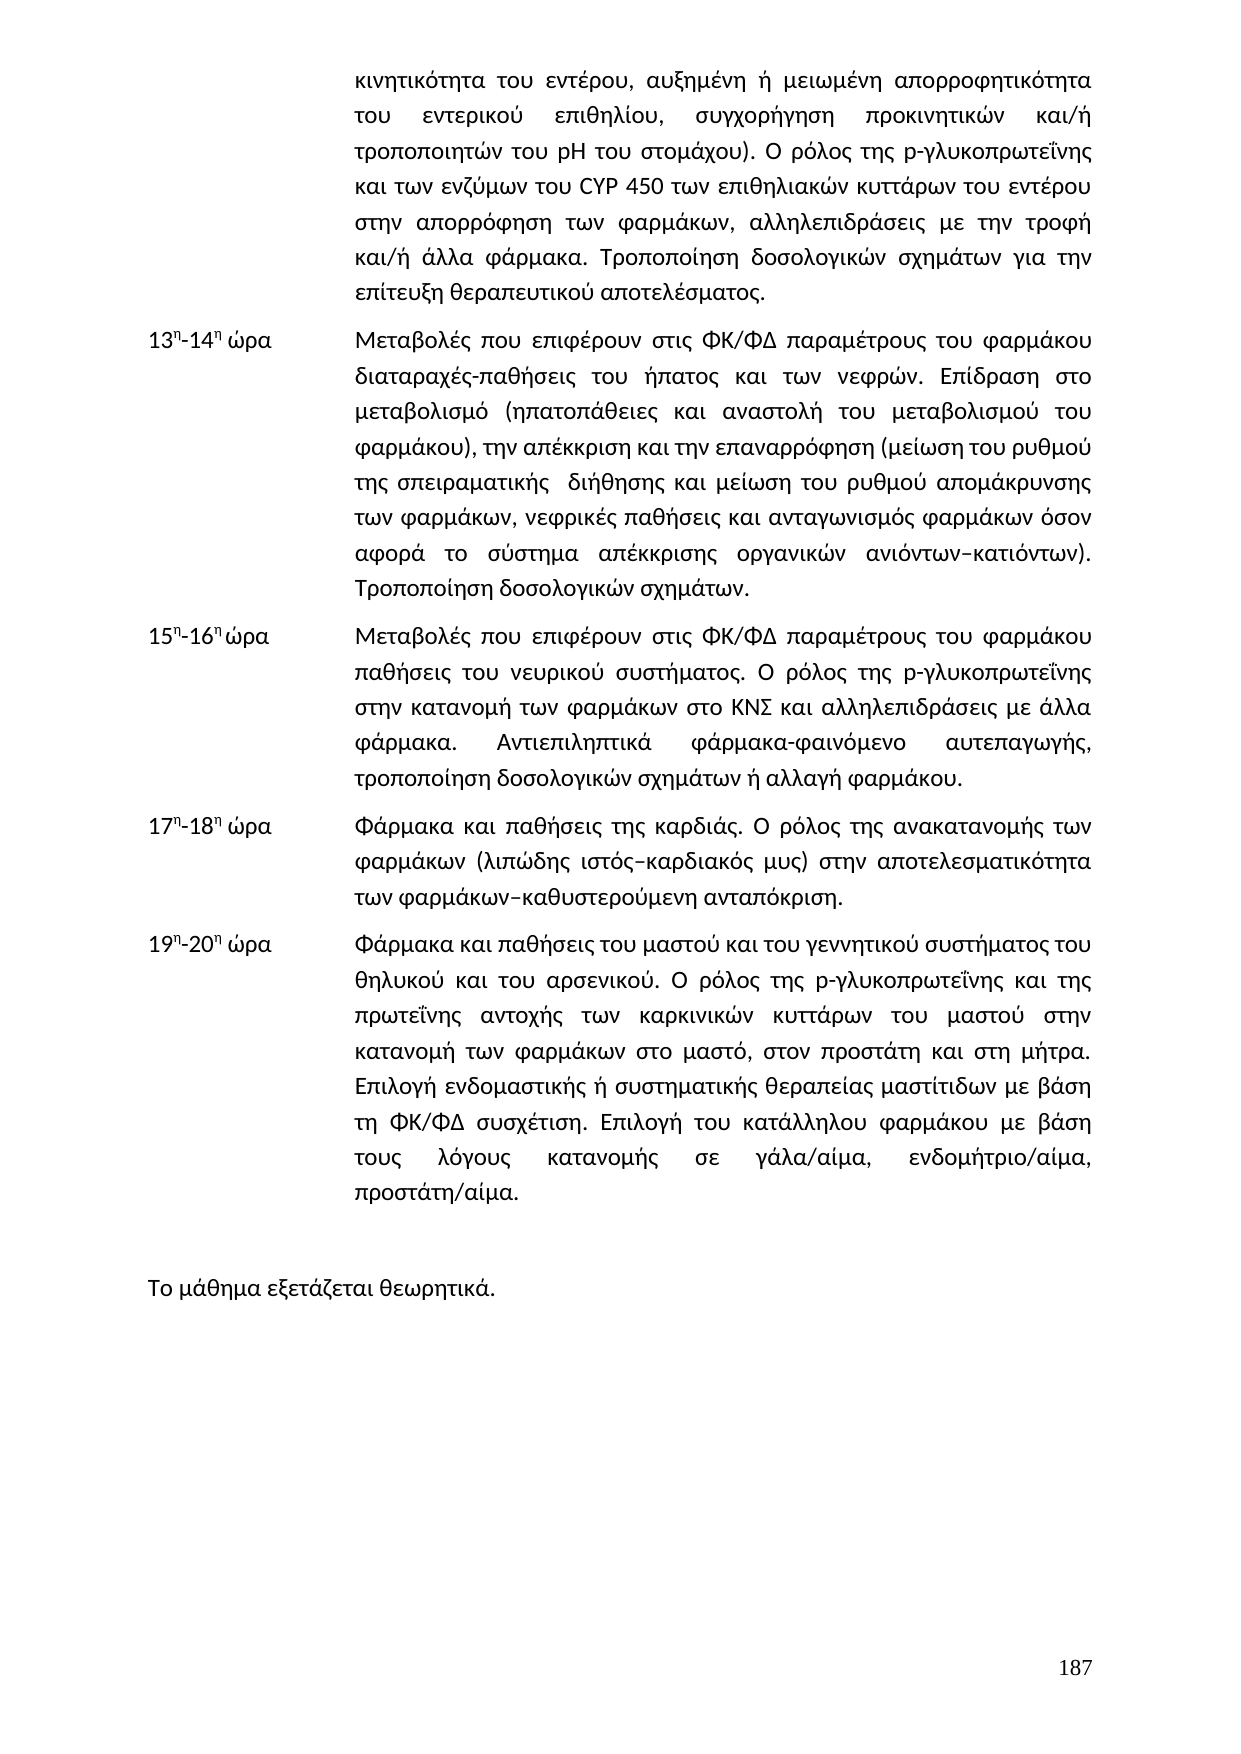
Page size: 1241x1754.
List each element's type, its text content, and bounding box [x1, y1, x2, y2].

text 15η-16η ώρα Μεταβολές που επιφέρουν στις ΦΚ/ΦΔ παραμέτρους του φαρμάκου παθήσεις του νευρικού συστήματος. Ο ρόλος της p-γλυκοπρωτεΐνης στην κατανομή των φαρμάκων στο ΚΝΣ και αλληλεπιδράσεις με άλλα φάρμακα. Αντιεπιληπτικά φάρμακα-φαινόμενο αυτεπαγωγής, τροποποίηση δοσολογικών σχημάτων ή αλλαγή φαρμάκου. [148, 615, 1092, 792]
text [148, 59, 1092, 307]
text 13η-14η ώρα Μεταβολές που επιφέρουν στις ΦΚ/ΦΔ παραμέτρους του φαρμάκου διαταραχές-παθήσεις του ήπατος και των νεφρών. Επίδραση στο μεταβολισμό (ηπατοπάθειες και αναστολή του μεταβολισμού του φαρμάκου), την απέκκριση και την επαναρρόφηση (μείωση του ρυθμού της σπειραματικής διήθησης και μείωση του ρυθμού απομάκρυνσης των φαρμάκων, νεφρικές παθήσεις και ανταγωνισμός φαρμάκων όσον αφορά το σύστημα απέκκρισης οργανικών ανιόντων–κατιόντων). Τροποποίηση δοσολογικών σχημάτων. [148, 319, 1092, 603]
text 17η-18η ώρα Φάρμακα και παθήσεις της καρδιάς. Ο ρόλος της ανακατανομής των φαρμάκων (λιπώδης ιστός–καρδιακός μυς) στην αποτελεσματικότητα των φαρμάκων–καθυστερούμενη ανταπόκριση. [148, 805, 1092, 911]
title Το μάθημα εξετάζεται θεωρητικά. [148, 1267, 1033, 1303]
text 19η-20η ώρα Φάρμακα και παθήσεις του μαστού και του γεννητικού συστήματος του θηλυκού και του αρσενικού. Ο ρόλος της p-γλυκοπρωτεΐνης και της πρωτεΐνης αντοχής των καρκινικών κυττάρων του μαστού στην κατανομή των φαρμάκων στο μαστό, στον προστάτη και στη μήτρα. Επιλογή ενδομαστικής ή συστηματικής θεραπείας μαστίτιδων με βάση τη ΦΚ/ΦΔ συσχέτιση. Επιλογή του κατάλληλου φαρμάκου με βάση τους λόγους κατανομής σε γάλα/αίμα, ενδομήτριο/αίμα, προστάτη/αίμα. [148, 924, 1092, 1207]
